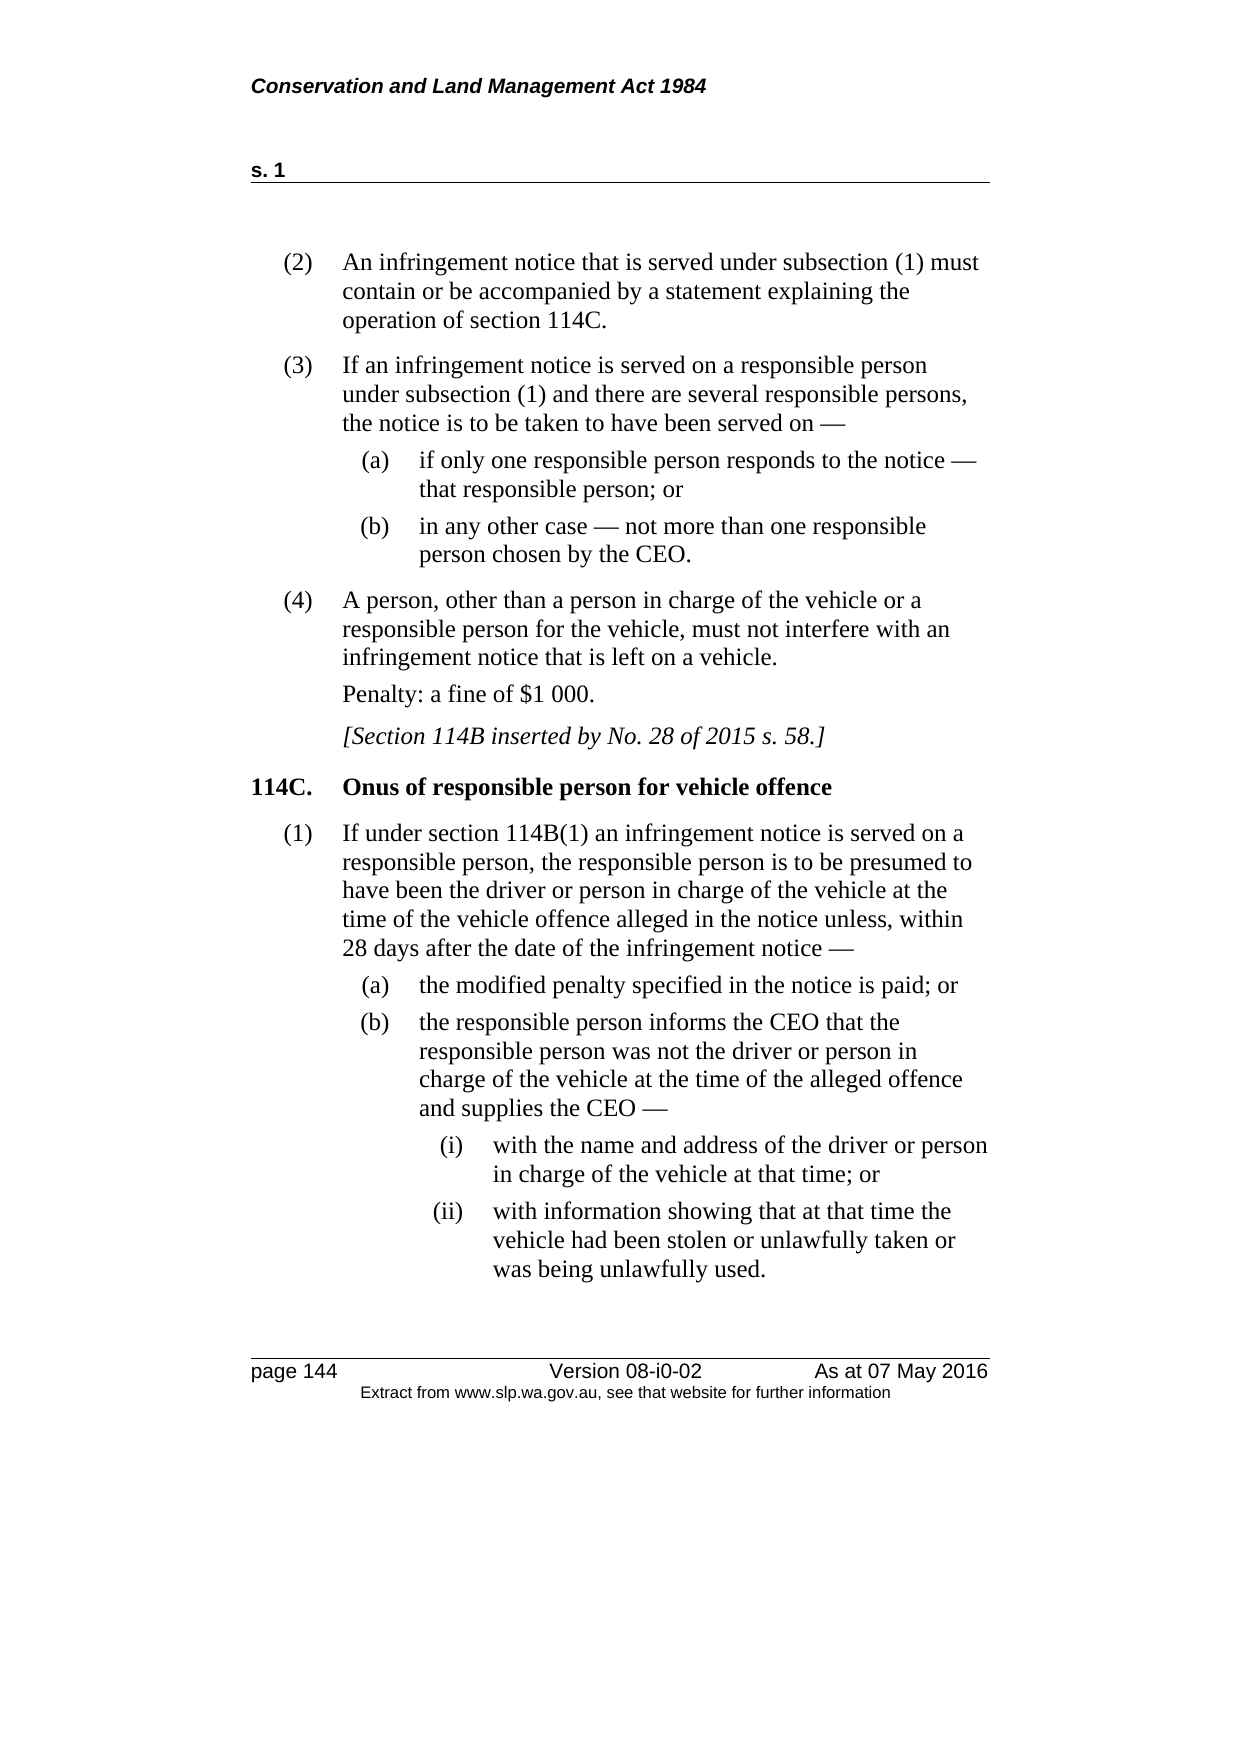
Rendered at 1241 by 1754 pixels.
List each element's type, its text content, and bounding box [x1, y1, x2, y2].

subtitle 114C. Onus of responsible person for vehicle offence [251, 772, 990, 801]
text (ii) with information showing that at that time the vehicle had been stolen or unlawfully taken or was being unlawfully used. [251, 1196, 990, 1282]
text (3) If an infringement notice is served on a responsible person under subsection (1) and there are several responsible persons, the notice is to be taken to have been served on — [251, 350, 990, 437]
text Penalty: a fine of $1 000. [251, 679, 990, 708]
text (b) in any other case — not more than one responsible person chosen by the CEO. [251, 511, 990, 568]
text (a) if only one responsible person responds to the notice — that responsible person; or [251, 445, 990, 502]
text (1) If under section 114B(1) an infringement notice is served on a responsible person, the responsible person is to be presumed to have been the driver or person in charge of the vehicle at the time of the vehicle offence alleged in the notice unless, within 28 days after the date of the infringement notice — [251, 818, 990, 962]
text [Section 114B inserted by No. 28 of 2015 s. 58.] [251, 721, 990, 749]
text (a) the modified penalty specified in the notice is paid; or [251, 970, 990, 999]
text (4) A person, other than a person in charge of the vehicle or a responsible person for the vehicle, must not interfere with an infringement notice that is left on a vehicle. [251, 585, 990, 671]
text (2) An infringement notice that is served under subsection (1) must contain or be accompanied by a statement explaining the operation of section 114C. [251, 247, 990, 334]
text (i) with the name and address of the driver or person in charge of the vehicle at that time; or [251, 1130, 990, 1188]
text (b) the responsible person informs the CEO that the responsible person was not the driver or person in charge of the vehicle at the time of the alleged offence and supplies the CEO — [251, 1007, 990, 1122]
